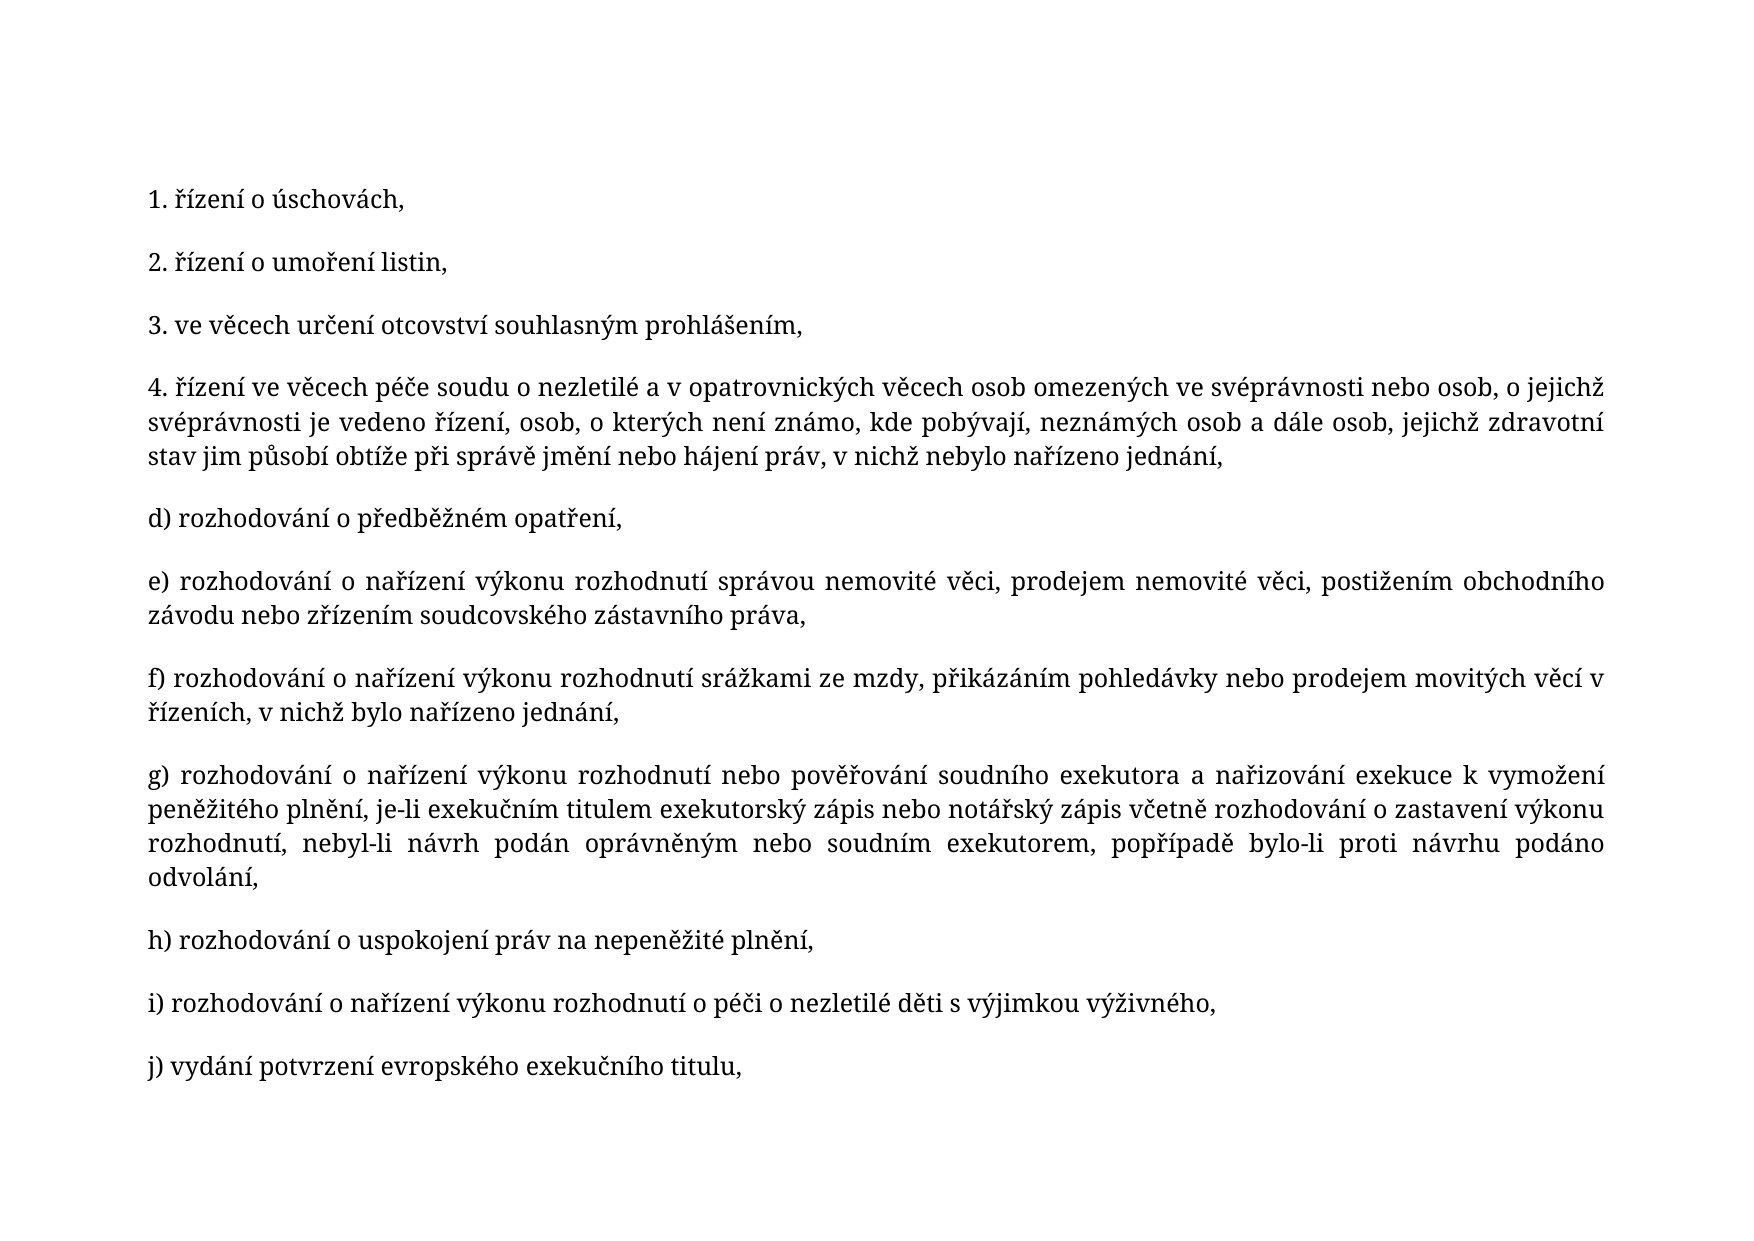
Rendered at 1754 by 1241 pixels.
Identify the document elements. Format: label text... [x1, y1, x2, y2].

text 1. řízení o úschovách, [148, 182, 1606, 216]
text 2. řízení o umoření listin, [148, 244, 1606, 278]
text g) rozhodování o nařízení výkonu rozhodnutí nebo pověřování soudního exekutora a nařizování exekuce k vymožení peněžitého plnění, je-li exekučním titulem exekutorský zápis nebo notářský zápis včetně rozhodování o zastavení výkonu rozhodnutí, nebyl-li návrh podán oprávněným nebo soudním exekutorem, popřípadě bylo-li proti návrhu podáno odvolání, [148, 758, 1606, 894]
text 4. řízení ve věcech péče soudu o nezletilé a v opatrovnických věcech osob omezených ve svéprávnosti nebo osob, o jejichž svéprávnosti je vedeno řízení, osob, o kterých není známo, kde pobývají, neznámých osob a dále osob, jejichž zdravotní stav jim působí obtíže při správě jmění nebo hájení práv, v nichž nebylo nařízeno jednání, [148, 370, 1606, 472]
text d) rozhodování o předběžném opatření, [148, 501, 1606, 535]
text i) rozhodování o nařízení výkonu rozhodnutí o péči o nezletilé děti s výjimkou výživného, [148, 985, 1606, 1019]
text j) vydání potvrzení evropského exekučního titulu, [148, 1048, 1606, 1082]
text h) rozhodování o uspokojení práv na nepeněžité plnění, [148, 923, 1606, 957]
text f) rozhodování o nařízení výkonu rozhodnutí srážkami ze mzdy, přikázáním pohledávky nebo prodejem movitých věcí v řízeních, v nichž bylo nařízeno jednání, [148, 661, 1606, 729]
text 3. ve věcech určení otcovství souhlasným prohlášením, [148, 307, 1606, 341]
text e) rozhodování o nařízení výkonu rozhodnutí správou nemovité věci, prodejem nemovité věci, postižením obchodního závodu nebo zřízením soudcovského zástavního práva, [148, 564, 1606, 632]
